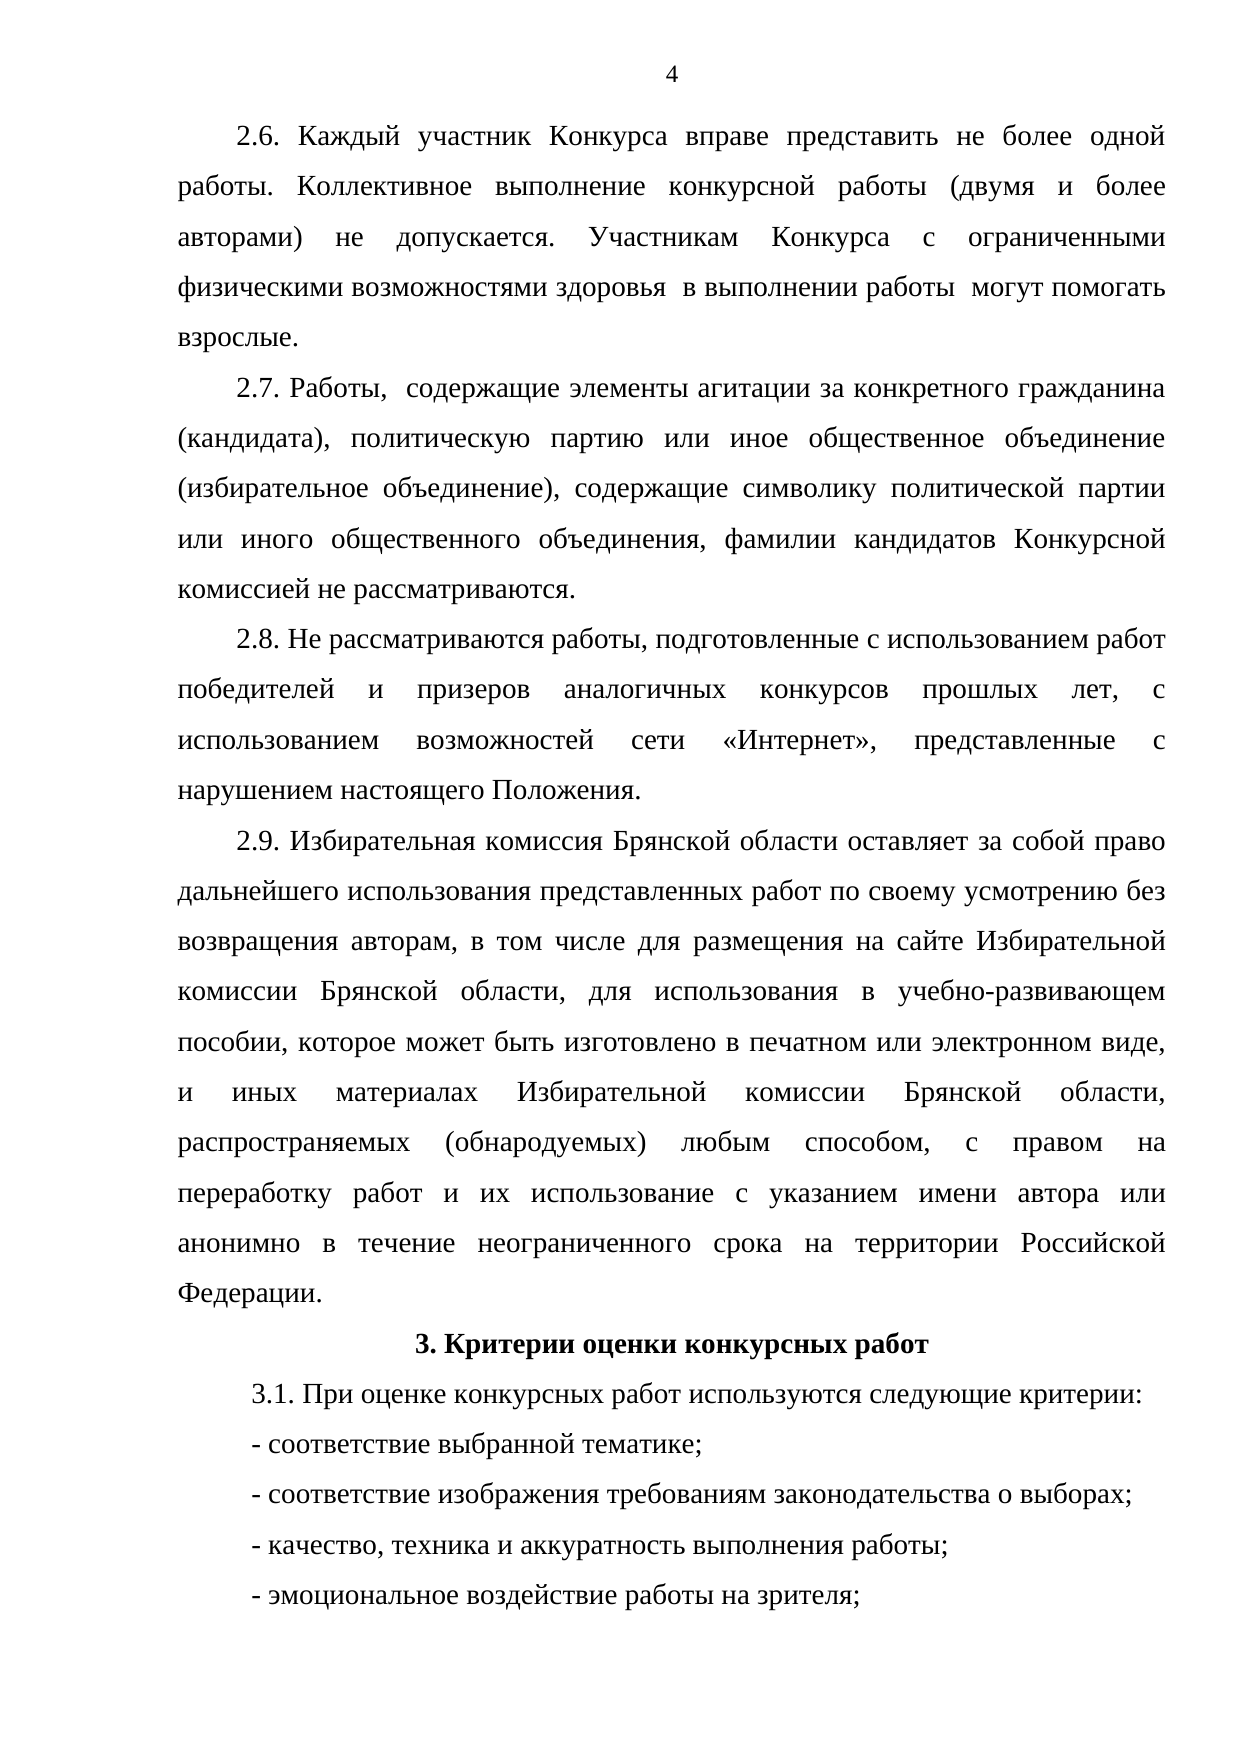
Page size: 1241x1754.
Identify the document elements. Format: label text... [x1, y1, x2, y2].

text 2.7. Работы, содержащие элементы агитации за конкретного гражданина (кандидата), политическую партию или иное общественное объединение (избирательное объединение), содержащие символику политической партии или иного общественного объединения, фамилии кандидатов Конкурсной комиссией не рассматриваются. [177, 370, 1166, 604]
text 3.1. При оценке конкурсных работ используются следующие критерии: [177, 1376, 1166, 1409]
text 2.6. Каждый участник Конкурса вправе представить не более одной работы. Коллективное выполнение конкурсной работы (двумя и более авторами) не допускается. Участникам Конкурса с ограниченными физическими возможностями здоровья в выполнении работы могут помогать взрослые. [177, 118, 1166, 353]
text 3. Критерии оценки конкурсных работ [177, 1326, 1166, 1359]
text 2.8. Не рассматриваются работы, подготовленные с использованием работ победителей и призеров аналогичных конкурсов прошлых лет, с использованием возможностей сети «Интернет», представленные с нарушением настоящего Положения. [177, 621, 1166, 806]
text - соответствие изображения требованиям законодательства о выборах; [177, 1477, 1166, 1510]
text 2.9. Избирательная комиссия Брянской области оставляет за собой право дальнейшего использования представленных работ по своему усмотрению без возвращения авторам, в том числе для размещения на сайте Избирательной комиссии Брянской области, для использования в учебно-развивающем пособии, которое может быть изготовлено в печатном или электронном виде, и иных материалах Избирательной комиссии Брянской области, распространяемых (обнародуемых) любым способом, с правом на переработку работ и их использование с указанием имени автора или анонимно в течение неограниченного срока на территории Российской Федерации. [177, 823, 1166, 1309]
text - качество, техника и аккуратность выполнения работы; [177, 1527, 1166, 1561]
text - соответствие выбранной тематике; [177, 1426, 1166, 1460]
text - эмоциональное воздействие работы на зрителя; [177, 1577, 1166, 1611]
